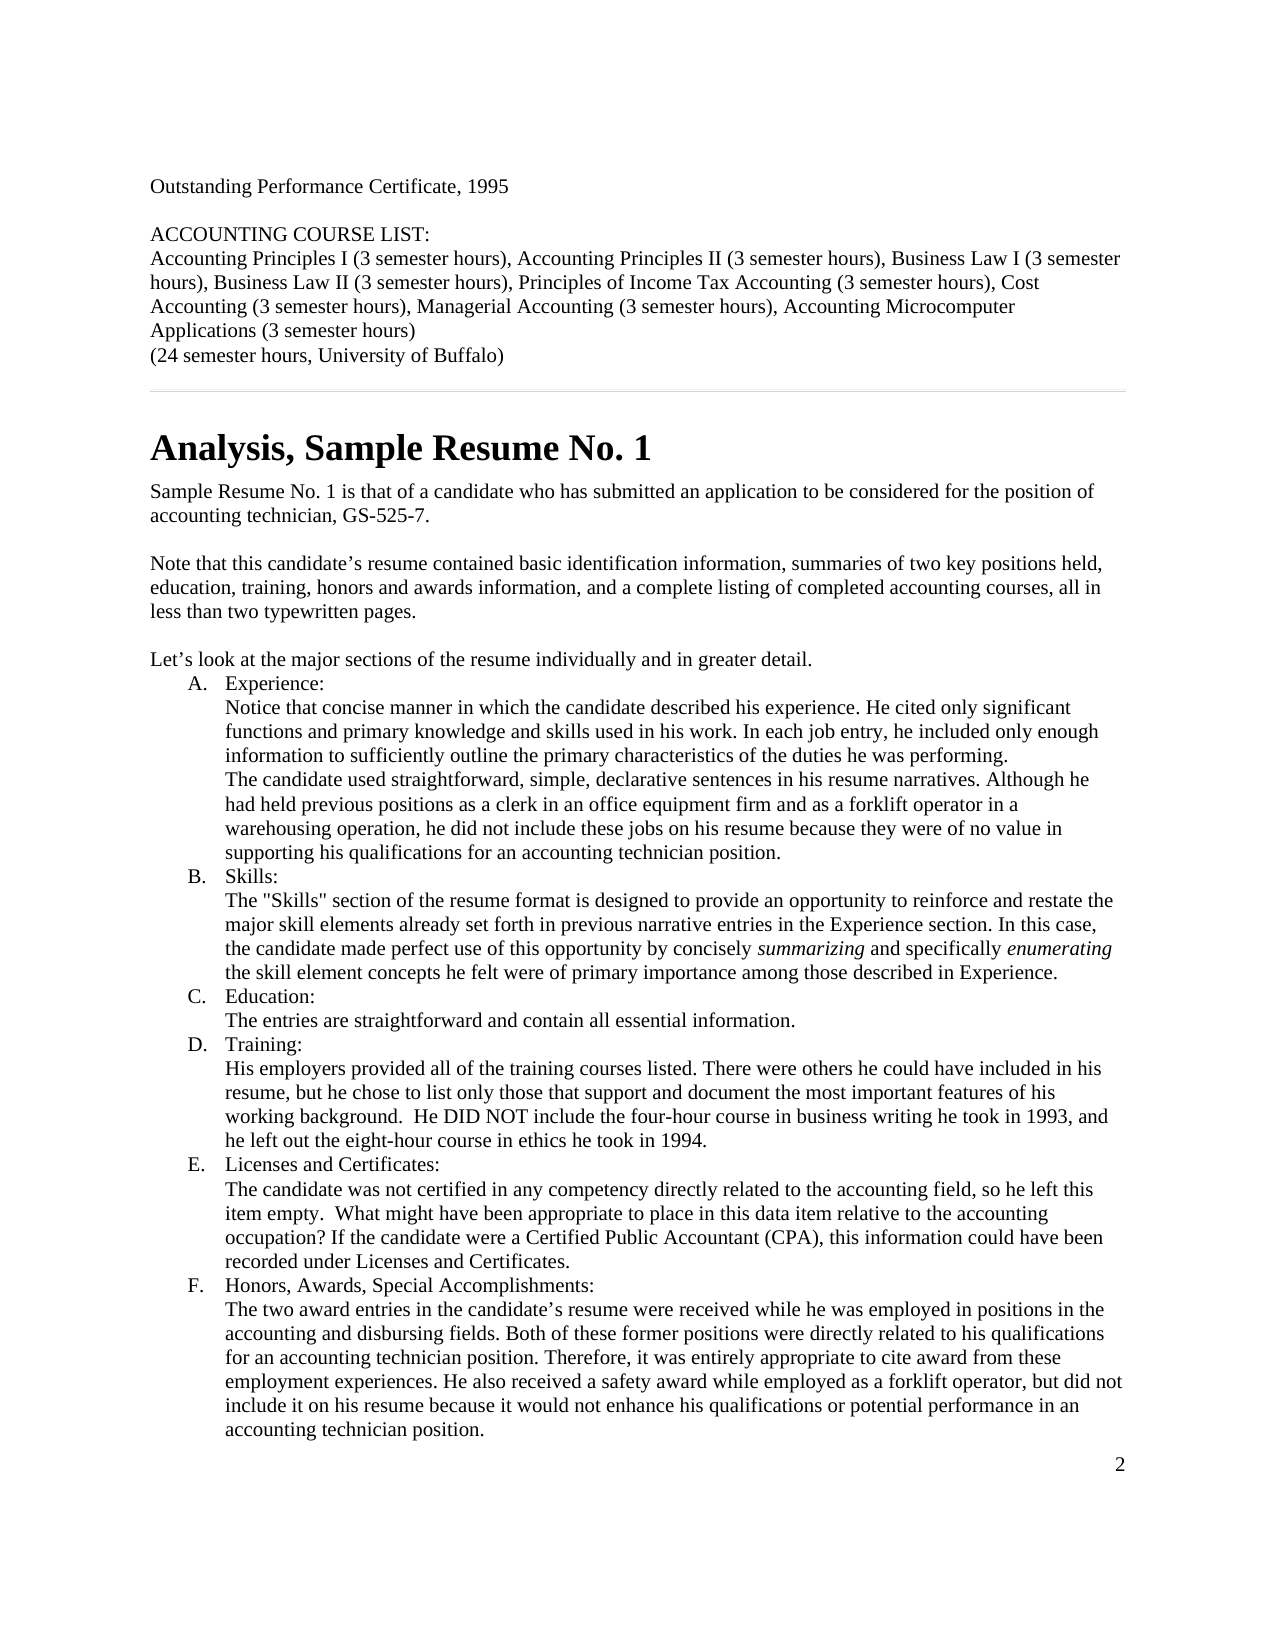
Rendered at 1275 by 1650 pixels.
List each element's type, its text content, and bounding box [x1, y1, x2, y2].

list Licenses and Certificates: [187, 1152, 1125, 1176]
text The candidate was not certified in any competency directly related to the accounting field, so he left this item empty. What might have been appropriate to place in this data item relative to the accounting occupation? If the candidate were a Certified Public Accountant (CPA), this information could have been recorded under Licenses and Certificates. [225, 1176, 1125, 1273]
list Experience: [187, 671, 1125, 695]
list Training: [187, 1032, 1125, 1056]
text The "Skills" section of the resume format is designed to provide an opportunity to reinforce and restate the major skill elements already set forth in previous narrative entries in the Experience section. In this case, the candidate made perfect use of this opportunity by concisely summarizing and specifically enumerating the skill element concepts he felt were of primary importance among those described in Experience. [225, 888, 1125, 984]
text Accounting Principles I (3 semester hours), Accounting Principles II (3 semester hours), Business Law I (3 semester hours), Business Law II (3 semester hours), Principles of Income Tax Accounting (3 semester hours), Cost Accounting (3 semester hours), Managerial Accounting (3 semester hours), Accounting Microcomputer Applications (3 semester hours) [150, 246, 1125, 342]
text Let’s look at the major sections of the resume individually and in greater detail. [150, 647, 1125, 671]
text Note that this candidate’s resume contained basic identification information, summaries of two key positions held, education, training, honors and awards information, and a complete listing of completed accounting courses, all in less than two typewritten pages. [150, 551, 1125, 623]
text Sample Resume No. 1 is that of a candidate who has submitted an application to be considered for the position of accounting technician, GS-525-7. [150, 479, 1125, 527]
text His employers provided all of the training courses listed. There were others he could have included in his resume, but he chose to list only those that support and document the most important features of his working background. He DID NOT include the four-hour course in business writing he took in 1993, and he left out the eight-hour course in ethics he took in 1994. [225, 1056, 1125, 1152]
text The two award entries in the candidate’s resume were received while he was employed in positions in the accounting and disbursing fields. Both of these former positions were directly related to his qualifications for an accounting technician position. Therefore, it was entirely appropriate to cite award from these employment experiences. He also received a safety award while employed as a forklift operator, but did not include it on his resume because it would not enhance his qualifications or potential performance in an accounting technician position. [225, 1297, 1125, 1441]
text ACCOUNTING COURSE LIST: [150, 222, 1125, 246]
text Analysis, Sample Resume No. 1 [150, 425, 1125, 468]
text Notice that concise manner in which the candidate described his experience. He cited only significant functions and primary knowledge and skills used in his work. In each job entry, he included only enough information to sufficiently outline the primary characteristics of the duties he was performing. [225, 695, 1125, 767]
text Outstanding Performance Certificate, 1995 [150, 174, 1125, 198]
list Skills: [187, 864, 1125, 888]
text The entries are straightforward and contain all essential information. [225, 1008, 1125, 1032]
text (24 semester hours, University of Buffalo) [150, 342, 1125, 367]
list Honors, Awards, Special Accomplishments: [187, 1273, 1125, 1297]
text The candidate used straightforward, simple, declarative sentences in his resume narratives. Although he had held previous positions as a clerk in an office equipment firm and as a forklift operator in a warehousing operation, he did not include these jobs on his resume because they were of no value in supporting his qualifications for an accounting technician position. [225, 767, 1125, 864]
list Education: [187, 984, 1125, 1008]
